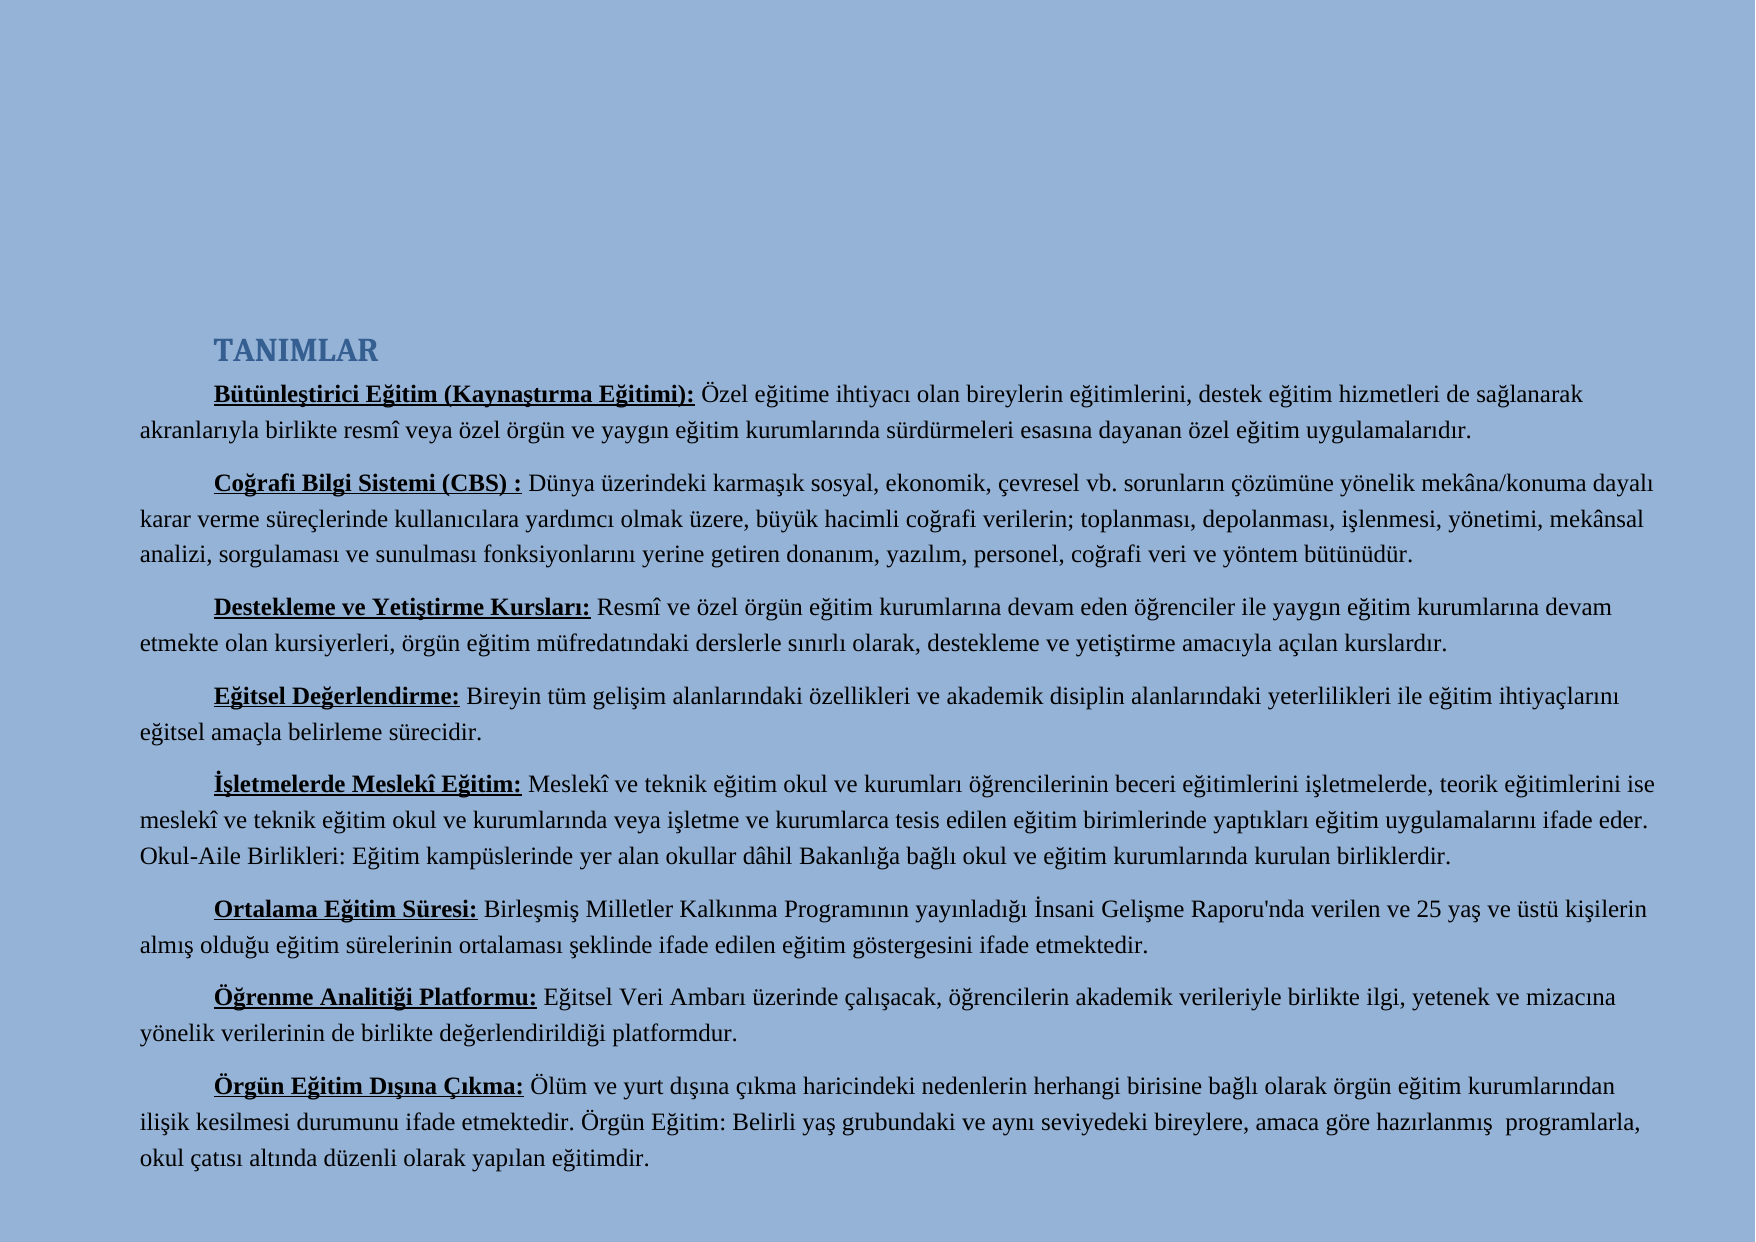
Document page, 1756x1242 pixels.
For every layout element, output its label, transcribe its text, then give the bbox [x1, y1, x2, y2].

text Örgün Eğitim Dışına Çıkma: Ölüm ve yurt dışına çıkma haricindeki nedenlerin herhangi birisine bağlı olarak örgün eğitim kurumlarından ilişik kesilmesi durumunu ifade etmektedir. Örgün Eğitim: Belirli yaş grubundaki ve aynı seviyedeki bireylere, amaca göre hazırlanmış programlarla, okul çatısı altında düzenli olarak yapılan eğitimdir. [139, 1071, 1659, 1171]
text Coğrafi Bilgi Sistemi (CBS) : Dünya üzerindeki karmaşık sosyal, ekonomik, çevresel vb. sorunların çözümüne yönelik mekâna/konuma dayalı karar verme süreçlerinde kullanıcılara yardımcı olmak üzere, büyük hacimli coğrafi verilerin; toplanması, depolanması, işlenmesi, yönetimi, mekânsal analizi, sorgulaması ve sunulması fonksiyonlarını yerine getiren donanım, yazılım, personel, coğrafi veri ve yöntem bütünüdür. [139, 468, 1659, 568]
subtitle TANIMLAR [213, 331, 1659, 369]
text Eğitsel Değerlendirme: Bireyin tüm gelişim alanlarındaki özellikleri ve akademik disiplin alanlarındaki yeterlilikleri ile eğitim ihtiyaçlarını eğitsel amaçla belirleme sürecidir. [139, 681, 1659, 745]
text İşletmelerde Meslekî Eğitim: Meslekî ve teknik eğitim okul ve kurumları öğrencilerinin beceri eğitimlerini işletmelerde, teorik eğitimlerini ise meslekî ve teknik eğitim okul ve kurumlarında veya işletme ve kurumlarca tesis edilen eğitim birimlerinde yaptıkları eğitim uygulamalarını ifade eder. Okul-Aile Birlikleri: Eğitim kampüslerinde yer alan okullar dâhil Bakanlığa bağlı okul ve eğitim kurumlarında kurulan birliklerdir. [139, 769, 1659, 870]
text Bütünleştirici Eğitim (Kaynaştırma Eğitimi): Özel eğitime ihtiyacı olan bireylerin eğitimlerini, destek eğitim hizmetleri de sağlanarak akranlarıyla birlikte resmî veya özel örgün ve yaygın eğitim kurumlarında sürdürmeleri esasına dayanan özel eğitim uygulamalarıdır. [139, 379, 1659, 444]
text Ortalama Eğitim Süresi: Birleşmiş Milletler Kalkınma Programının yayınladığı İnsani Gelişme Raporu'nda verilen ve 25 yaş ve üstü kişilerin almış olduğu eğitim sürelerinin ortalaması şeklinde ifade edilen eğitim göstergesini ifade etmektedir. [139, 894, 1659, 958]
text Öğrenme Analitiği Platformu: Eğitsel Veri Ambarı üzerinde çalışacak, öğrencilerin akademik verileriyle birlikte ilgi, yetenek ve mizacına yönelik verilerinin de birlikte değerlendirildiği platformdur. [139, 982, 1659, 1047]
text Destekleme ve Yetiştirme Kursları: Resmî ve özel örgün eğitim kurumlarına devam eden öğrenciler ile yaygın eğitim kurumlarına devam etmekte olan kursiyerleri, örgün eğitim müfredatındaki derslerle sınırlı olarak, destekleme ve yetiştirme amacıyla açılan kurslardır. [139, 592, 1659, 657]
